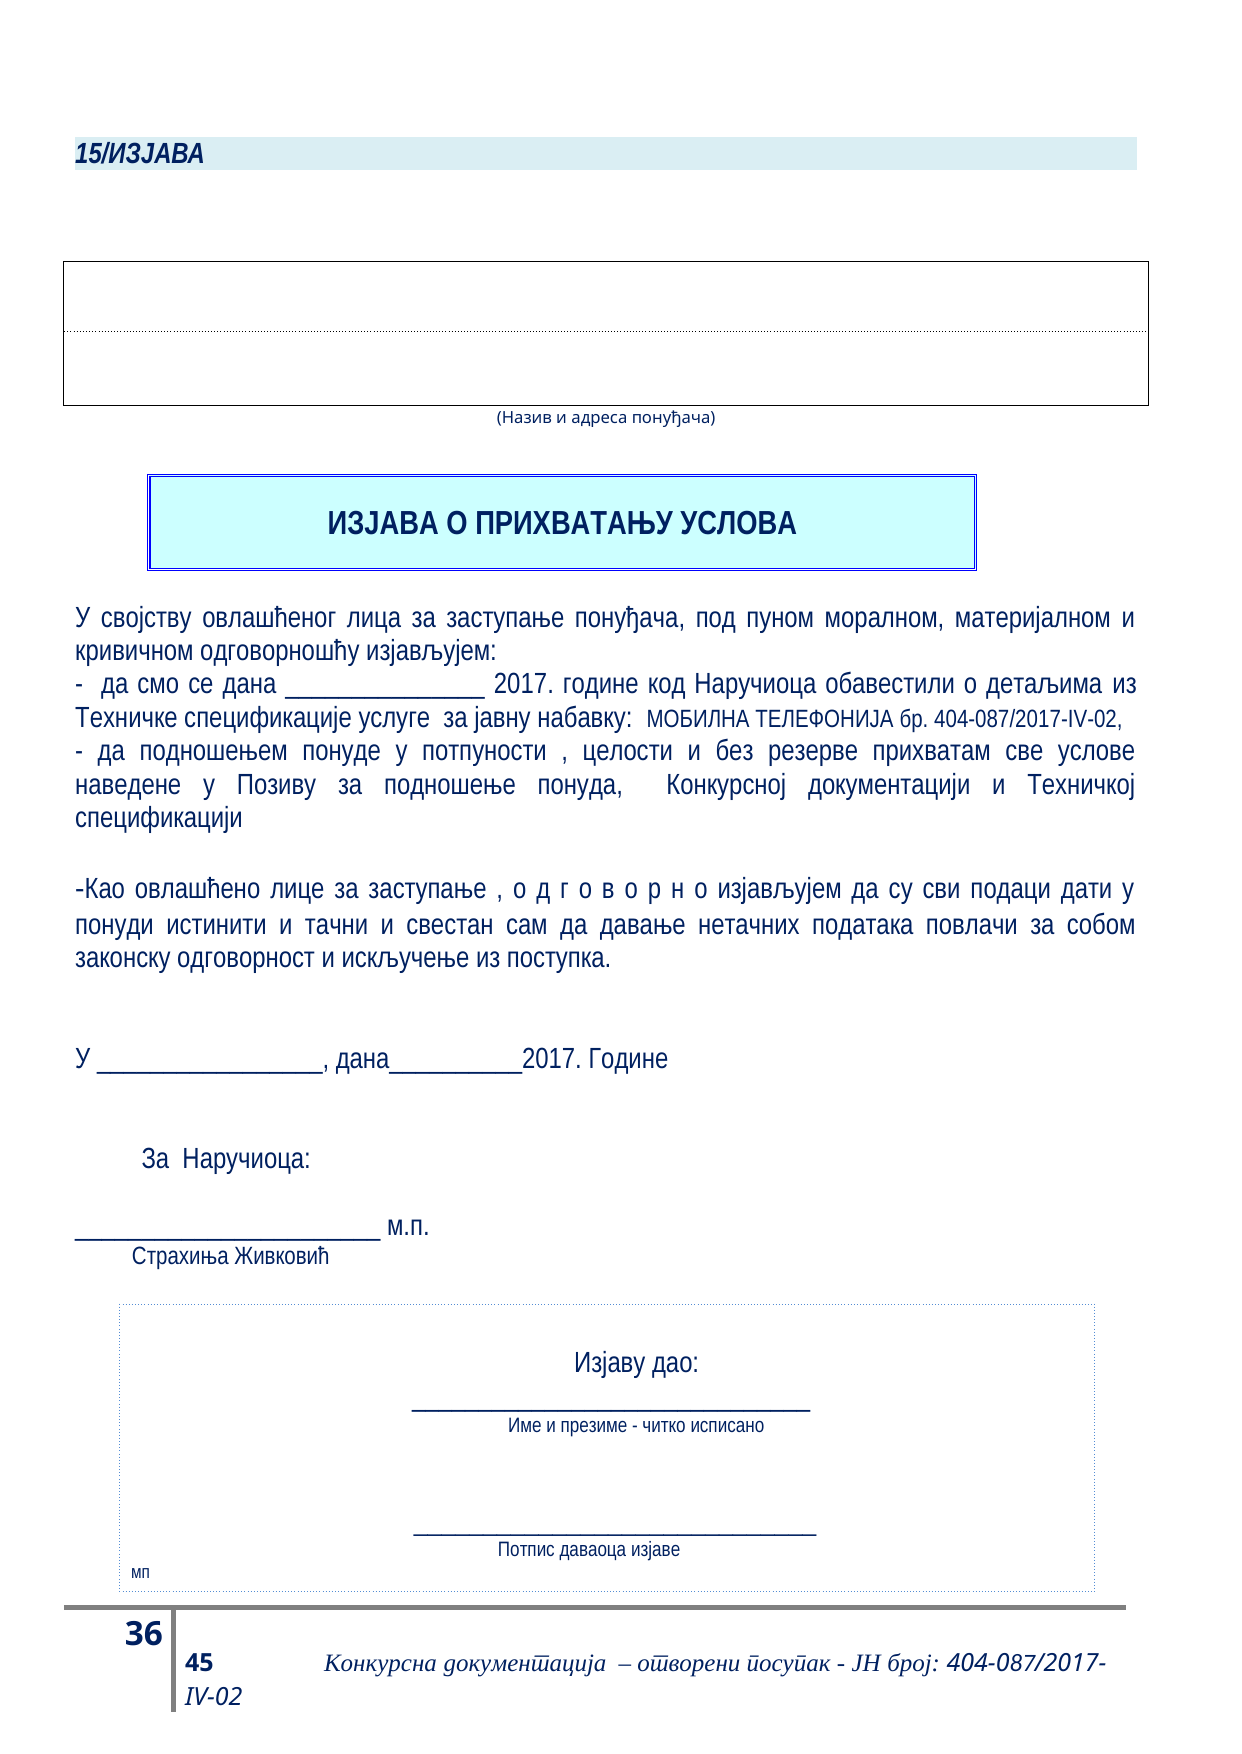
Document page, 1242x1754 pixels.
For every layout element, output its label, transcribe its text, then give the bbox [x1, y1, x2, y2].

table_cell [64, 331, 1148, 405]
table_header Изјаву дао: ______________________________ Име и презиме - читко исписано _____________________________ Потпис даваоца изјаве мп [120, 1304, 1094, 1591]
table_header ИЗЈАВА О ПРИХВАТАЊУ УСЛОВА [151, 477, 974, 568]
text - да смо се дана _______________ 2017. године код Наручиоца обавестили о детаљима из Техничке спецификације услуге за јавну набавку: Мобилна телефонија бр. 404-087/2017-IV-02, [75, 667, 1137, 733]
text 15/ИЗЈАВА [75, 137, 1137, 170]
table_header [64, 262, 1148, 331]
text - да подношењем понуде у потпуности , целости и без резерве прихватам све услове наведене у Позиву за подношење понуда, Конкурсној документацији и Техничкој спецификацији [75, 733, 1137, 834]
text У својству овлашћеног лица за заступање понуђача, под пуном моралном, материјалном и кривичном одговорношћу изјављујем: [75, 600, 1137, 667]
text _______________________ м.п. [75, 1208, 1137, 1241]
text За Наручиоца: [75, 1141, 1137, 1174]
list Као овлашћено лице за заступање , о д г о в о р н о изјављујем да су сви подаци дати у понуди истинити и тачни и свестан сам да давање нетачних података повлачи за собом законску одговорност и искључење из поступка. [75, 867, 1137, 974]
text Страхиња Живковић [75, 1241, 1137, 1270]
text У _________________, дана__________2017. Године [75, 1041, 1137, 1074]
text (Назив и адреса понуђача) [75, 406, 1137, 428]
